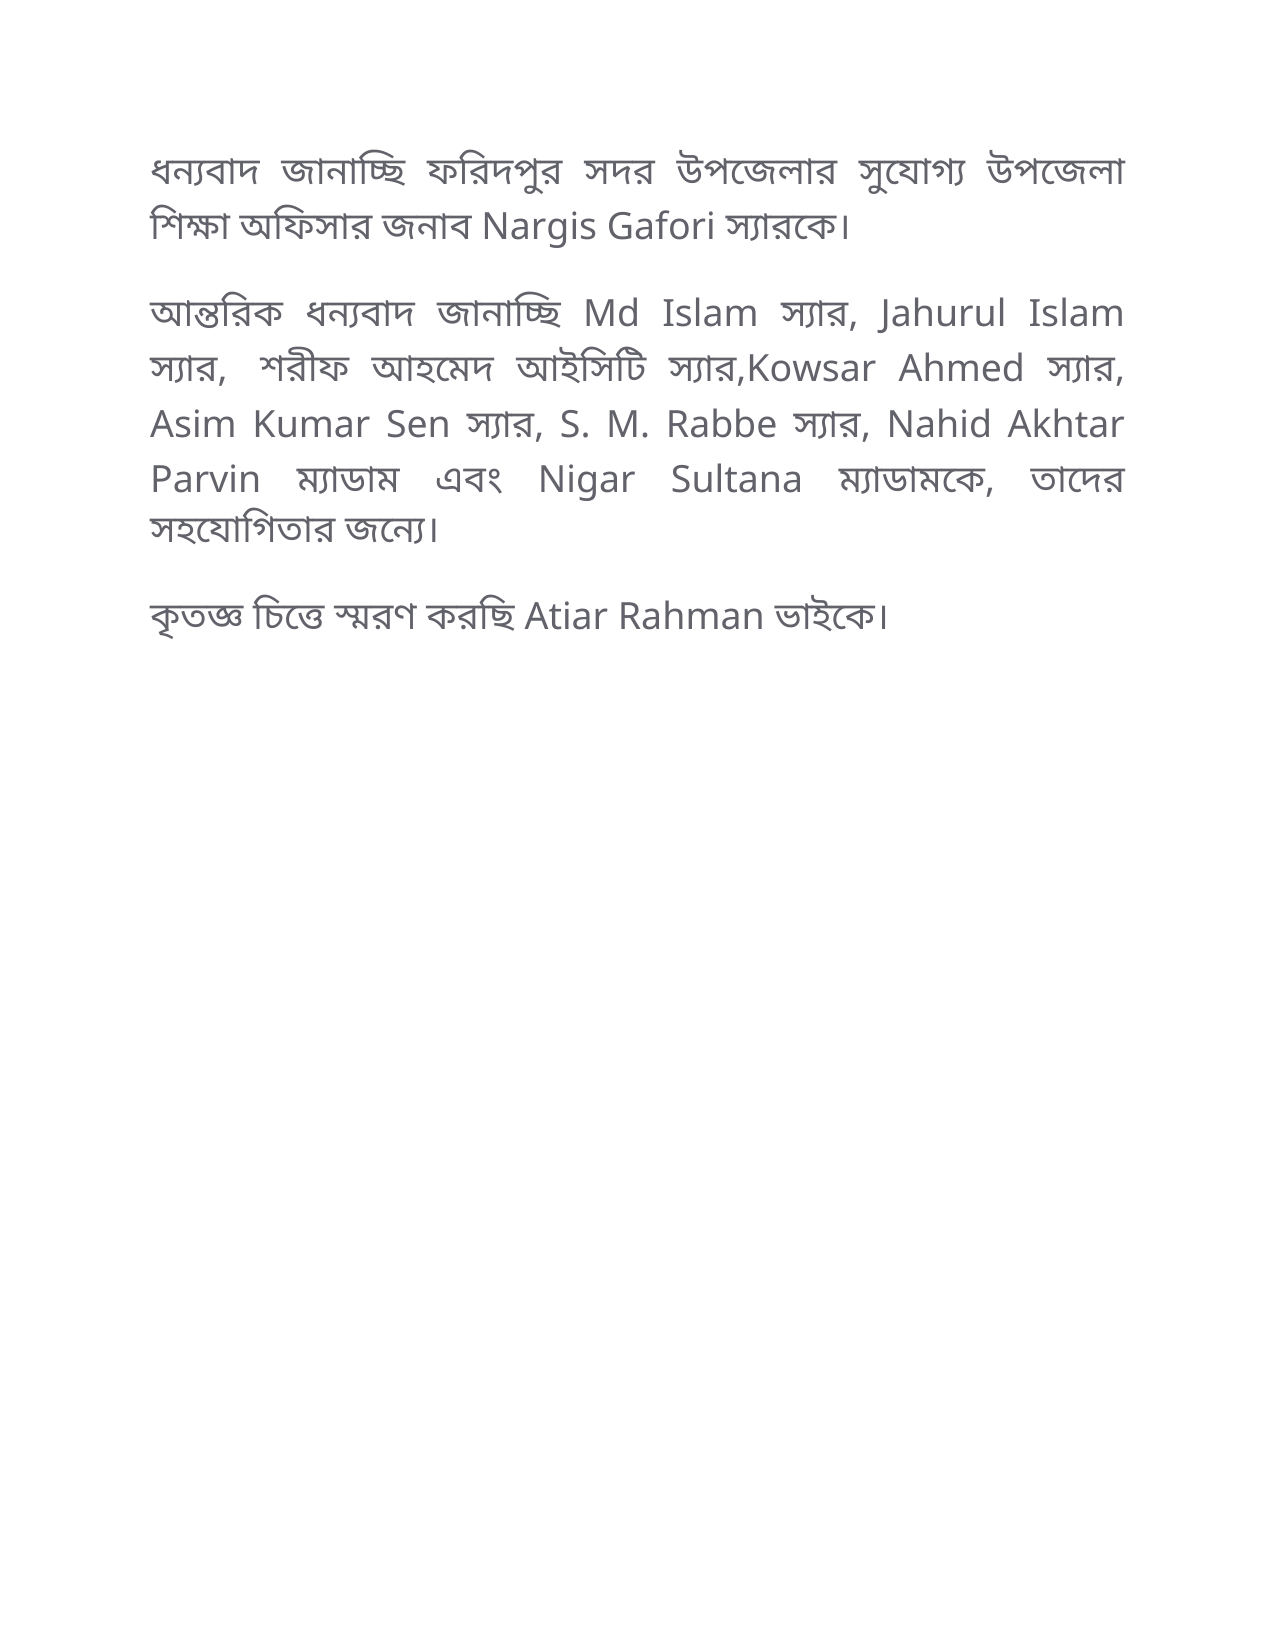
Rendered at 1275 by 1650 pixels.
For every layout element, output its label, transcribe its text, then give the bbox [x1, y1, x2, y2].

text ধন্যবাদ জানাচ্ছি ফরিদপুর সদর উপজেলার সুযোগ্য উপজেলা শিক্ষা অফিসার জনাব Nargis Gafori স্যারকে। [150, 150, 1125, 255]
text কৃতজ্ঞ চিত্তে স্মরণ করছি Atiar Rahman ভাইকে। [150, 589, 1125, 644]
text আন্তরিক ধন্যবাদ জানাচ্ছি Md Islam স্যার, Jahurul Islam স্যার, শরীফ আহমেদ আইসিটি স্যার,Kowsar Ahmed স্যার, Asim Kumar Sen স্যার, S. M. Rabbe স্যার, Nahid Akhtar Parvin ম্যাডাম এবং Nigar Sultana ম্যাডামকে, তাদের সহযোগিতার জন্যে। [150, 286, 1125, 558]
